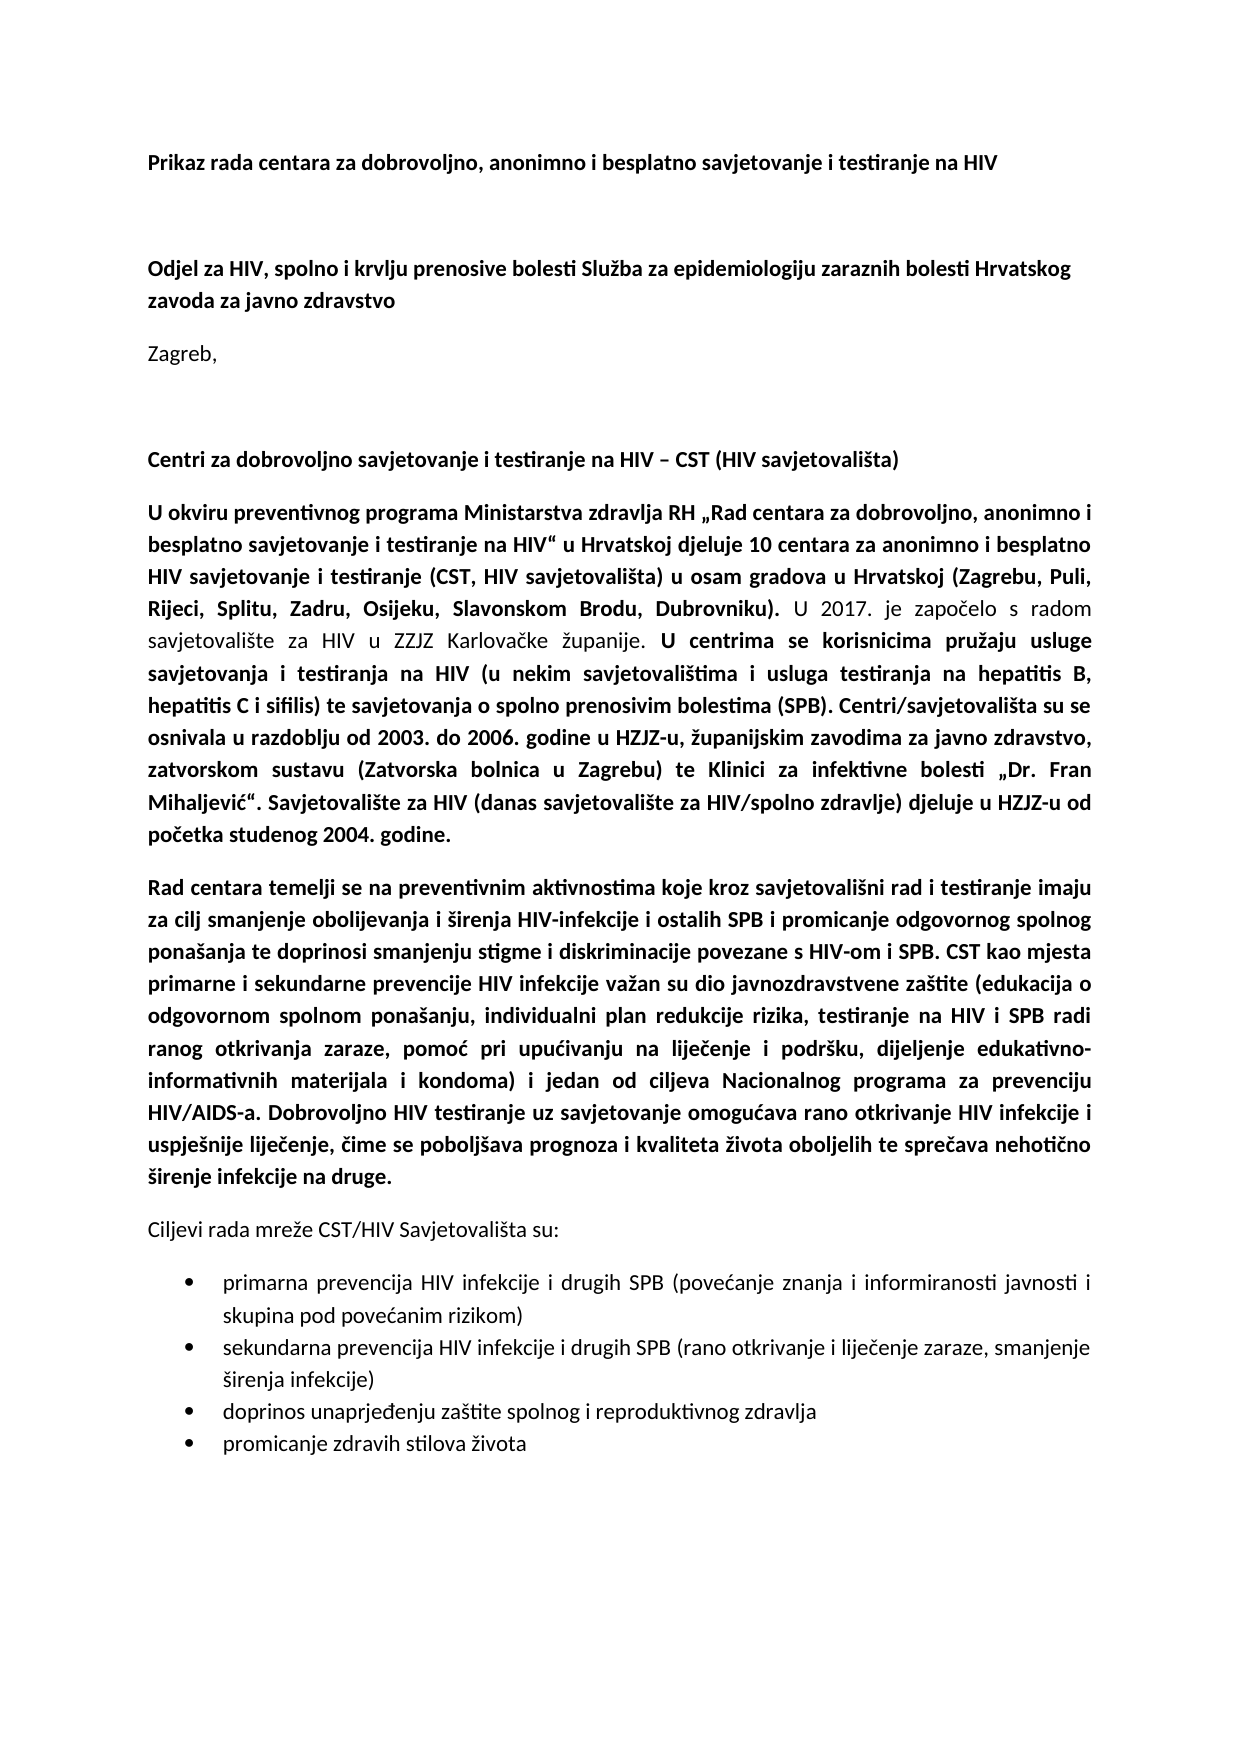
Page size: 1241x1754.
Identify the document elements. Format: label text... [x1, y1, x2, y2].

text Centri za dobrovoljno savjetovanje i testiranje na HIV – CST (HIV savjetovališta) [148, 445, 1093, 473]
list doprinos unaprjeđenju zaštite spolnog i reproduktivnog zdravlja [185, 1397, 1093, 1425]
list primarna prevencija HIV infekcije i drugih SPB (povećanje znanja i informiranosti javnosti i skupina pod povećanim rizikom) [185, 1268, 1093, 1329]
list promicanje zdravih stilova života [185, 1429, 1093, 1457]
text Odjel za HIV, spolno i krvlju prenosive bolesti Služba za epidemiologiju zaraznih bolesti Hrvatskog zavoda za javno zdravstvo [148, 254, 1093, 314]
text U okviru preventivnog programa Ministarstva zdravlja RH „Rad centara za dobrovoljno, anonimno i besplatno savjetovanje i testiranje na HIV“ u Hrvatskoj djeluje 10 centara za anonimno i besplatno HIV savjetovanje i testiranje (CST, HIV savjetovališta) u osam gradova u Hrvatskoj (Zagrebu, Puli, Rijeci, Splitu, Zadru, Osijeku, Slavonskom Brodu, Dubrovniku). U 2017. je započelo s radom savjetovalište za HIV u ZZJZ Karlovačke županije. U centrima se korisnicima pružaju usluge savjetovanja i testiranja na HIV (u nekim savjetovalištima i usluga testiranja na hepatitis B, hepatitis C i sifilis) te savjetovanja o spolno prenosivim bolestima (SPB). Centri/savjetovališta su se osnivala u razdoblju od 2003. do 2006. godine u HZJZ-u, županijskim zavodima za javno zdravstvo, zatvorskom sustavu (Zatvorska bolnica u Zagrebu) te Klinici za infektivne bolesti „Dr. Fran Mihaljević“. Savjetovalište za HIV (danas savjetovalište za HIV/spolno zdravlje) djeluje u HZJZ-u od početka studenog 2004. godine. [148, 498, 1093, 848]
text Zagreb, [148, 339, 1093, 367]
text Ciljevi rada mreže CST/HIV Savjetovališta su: [148, 1216, 1093, 1243]
text Rad centara temelji se na preventivnim aktivnostima koje kroz savjetovališni rad i testiranje imaju za cilj smanjenje obolijevanja i širenja HIV-infekcije i ostalih SPB i promicanje odgovornog spolnog ponašanja te doprinosi smanjenju stigme i diskriminacije povezane s HIV-om i SPB. CST kao mjesta primarne i sekundarne prevencije HIV infekcije važan su dio javnozdravstvene zaštite (edukacija o odgovornom spolnom ponašanju, individualni plan redukcije rizika, testiranje na HIV i SPB radi ranog otkrivanja zaraze, pomoć pri upućivanju na liječenje i podršku, dijeljenje edukativno-informativnih materijala i kondoma) i jedan od ciljeva Nacionalnog programa za prevenciju HIV/AIDS-a. Dobrovoljno HIV testiranje uz savjetovanje omogućava rano otkrivanje HIV infekcije i uspješnije liječenje, čime se poboljšava prognoza i kvaliteta života oboljelih te sprečava nehotično širenje infekcije na druge. [148, 873, 1093, 1191]
list sekundarna prevencija HIV infekcije i drugih SPB (rano otkrivanje i liječenje zaraze, smanjenje širenja infekcije) [185, 1333, 1093, 1393]
text Prikaz rada centara za dobrovoljno, anonimno i besplatno savjetovanje i testiranje na HIV [148, 148, 1093, 176]
